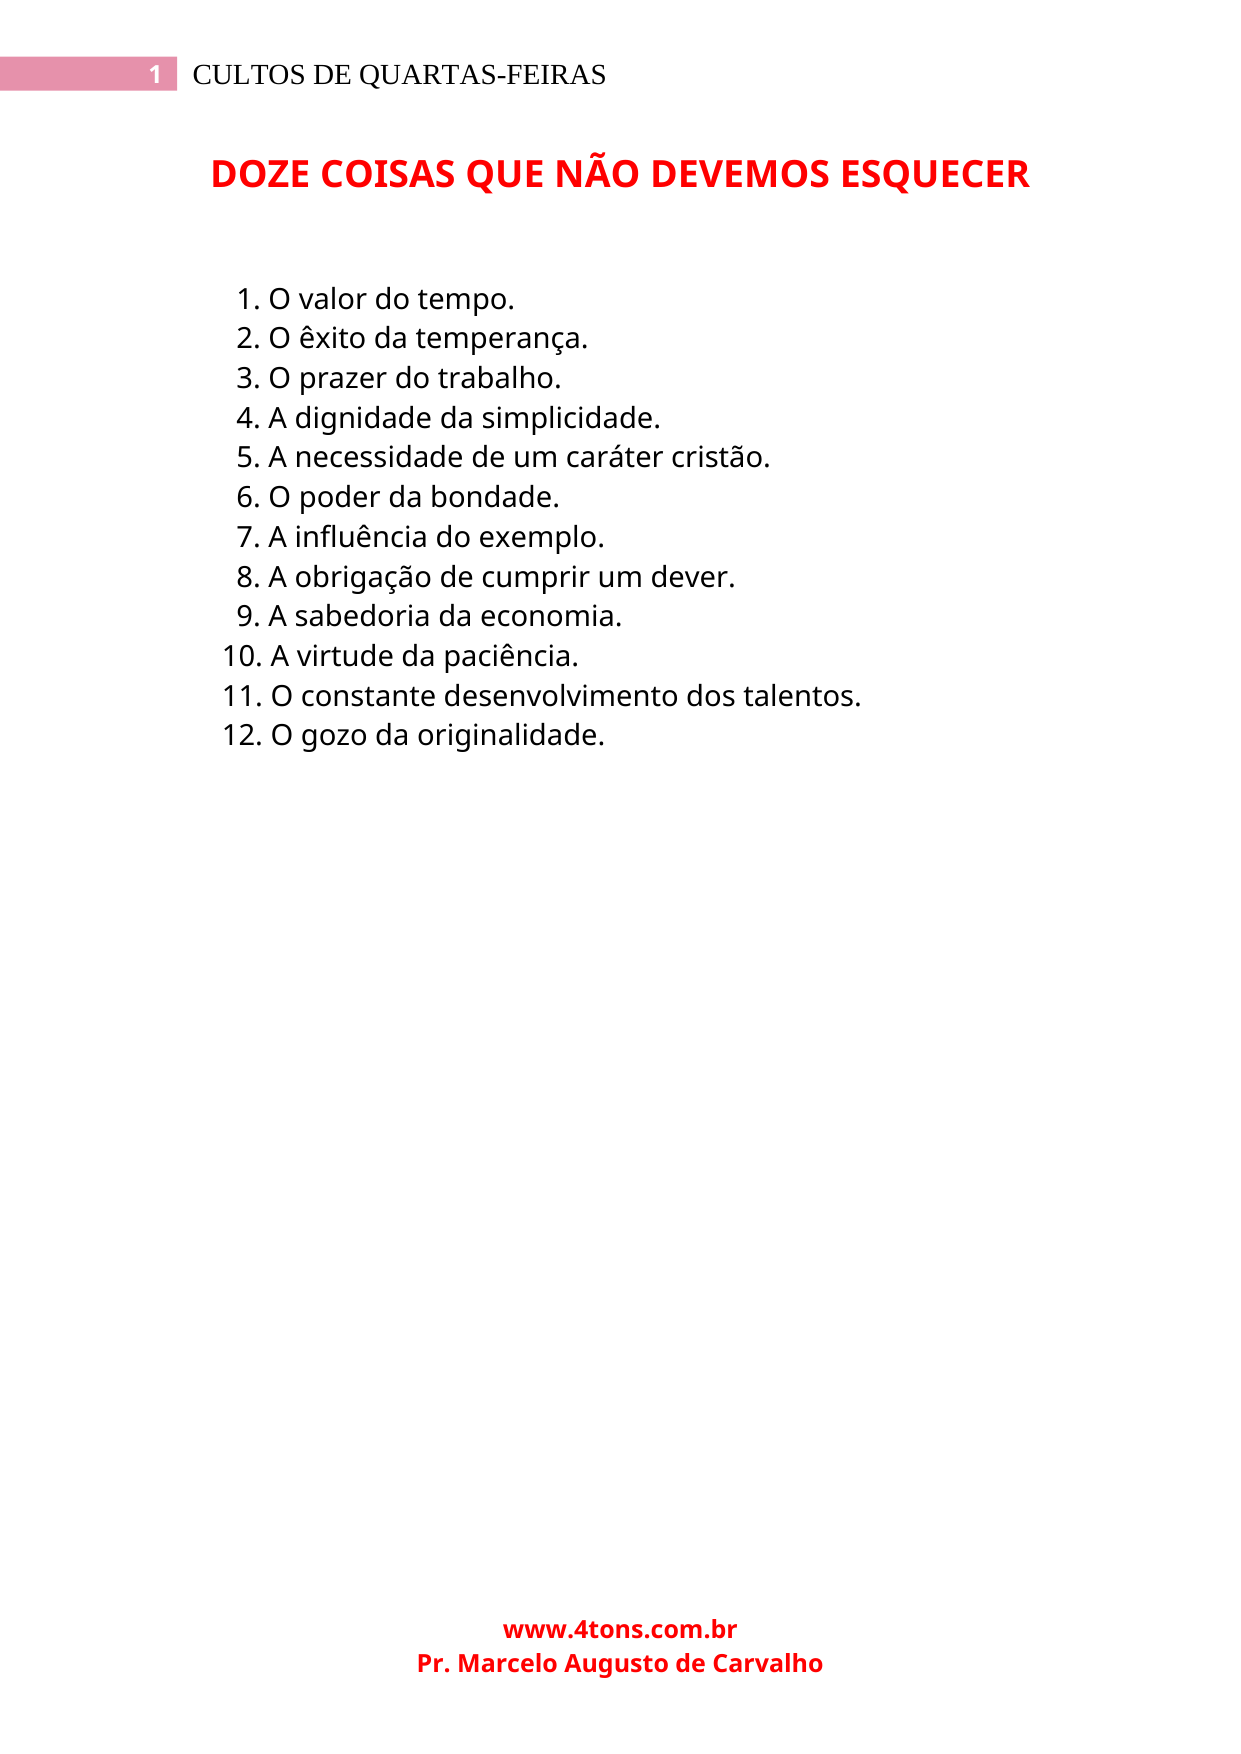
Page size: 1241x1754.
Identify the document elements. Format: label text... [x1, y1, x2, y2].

text 4. A dignidade da simplicidade. [177, 397, 1063, 437]
text 10. A virtude da paciência. [177, 635, 1063, 675]
text 9. A sabedoria da economia. [177, 596, 1063, 635]
text 11. O constante desenvolvimento dos talentos. [177, 675, 1063, 714]
text 7. A influência do exemplo. [177, 516, 1063, 556]
text 2. O êxito da temperança. [177, 318, 1063, 357]
text 8. A obrigação de cumprir um dever. [177, 556, 1063, 596]
text 1. O valor do tempo. [177, 278, 1063, 318]
text 12. O gozo da originalidade. [177, 714, 1063, 754]
text DOZE COISAS QUE NÃO DEVEMOS ESQUECER [177, 148, 1063, 199]
text 6. O poder da bondade. [177, 476, 1063, 516]
text 5. A necessidade de um caráter cristão. [177, 437, 1063, 476]
text 3. O prazer do trabalho. [177, 357, 1063, 397]
